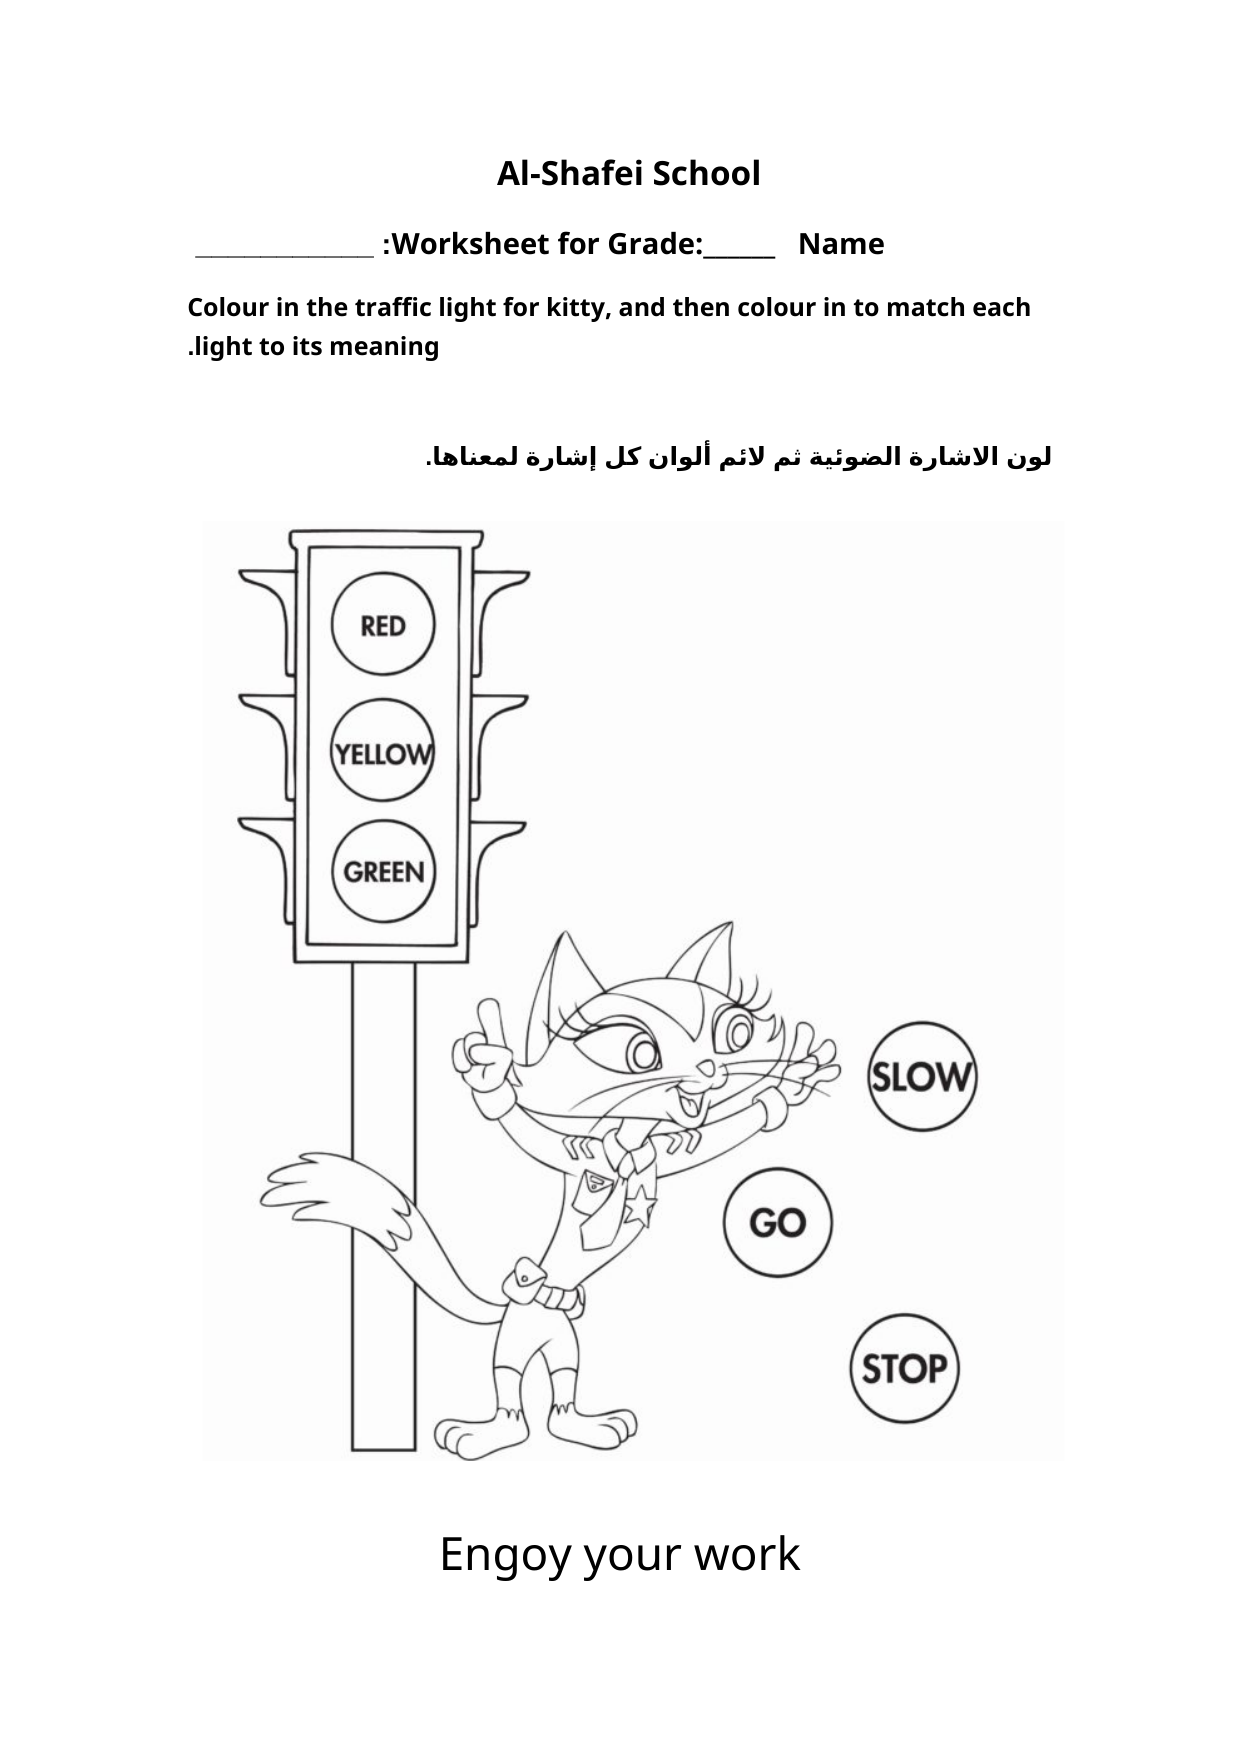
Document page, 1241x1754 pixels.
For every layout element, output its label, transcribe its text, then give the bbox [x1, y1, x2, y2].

text Al-Shafei School [187, 150, 1053, 195]
text لون الاشارة الضوئية ثم لائم ألوان كل إشارة لمعناها. [187, 442, 1053, 470]
text Worksheet for Grade:______ Name: ___________ [187, 223, 1053, 263]
picture [201, 521, 1064, 1462]
text Colour in the traffic light for kitty, and then colour in to match each light to its meaning. [187, 289, 1053, 363]
